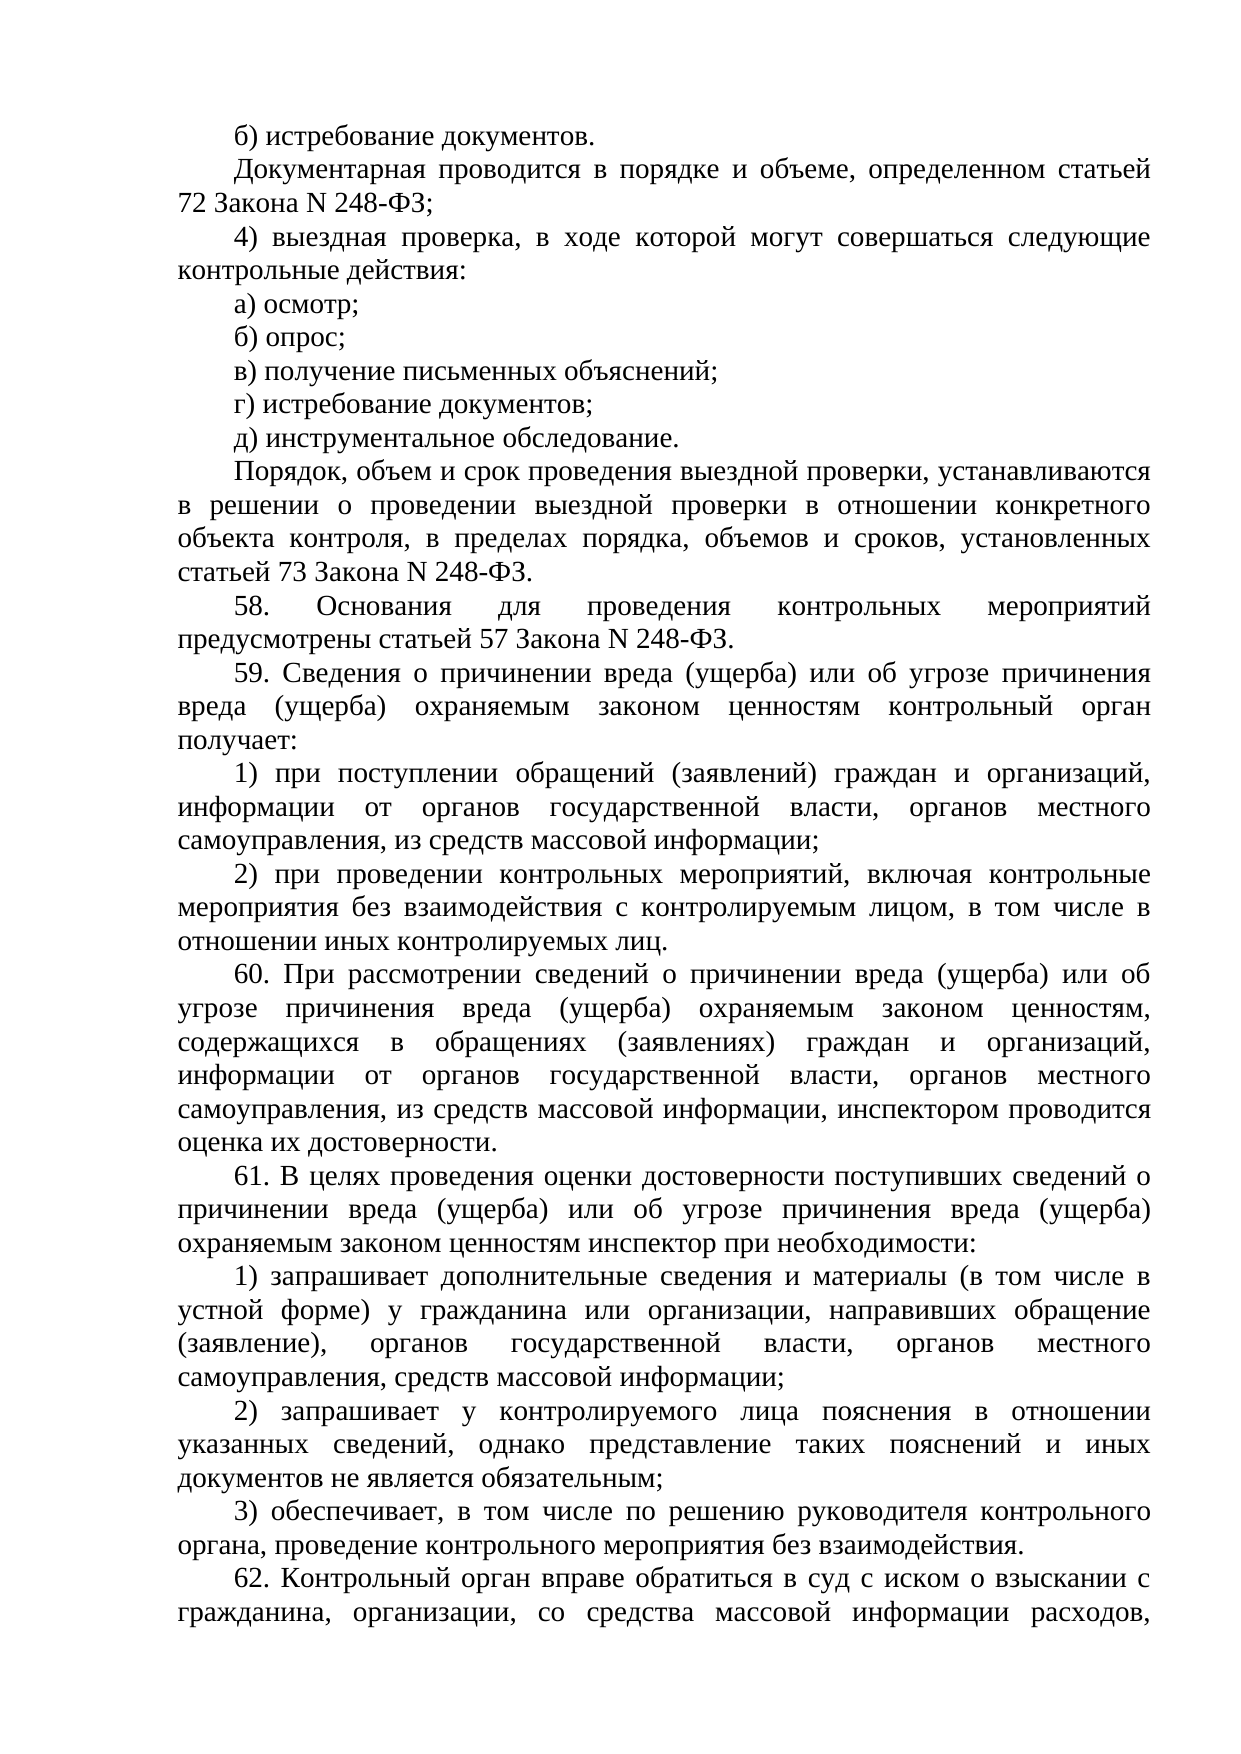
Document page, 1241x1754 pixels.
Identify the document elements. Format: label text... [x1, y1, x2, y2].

text 60. При рассмотрении сведений о причинении вреда (ущерба) или об угрозе причинения вреда (ущерба) охраняемым законом ценностям, содержащихся в обращениях (заявлениях) граждан и организаций, информации от органов государственной власти, органов местного самоуправления, из средств массовой информации, инспектором проводится оценка их достоверности. [177, 957, 1152, 1158]
text 58. Основания для проведения контрольных мероприятий предусмотрены статьей 57 Закона N 248-ФЗ. [177, 588, 1152, 655]
text а) осмотр; [177, 286, 1152, 319]
text в) получение письменных объяснений; [177, 353, 1152, 386]
text 4) выездная проверка, в ходе которой могут совершаться следующие контрольные действия: [177, 219, 1152, 286]
text Порядок, объем и срок проведения выездной проверки, устанавливаются в решении о проведении выездной проверки в отношении конкретного объекта контроля, в пределах порядка, объемов и сроков, установленных статьей 73 Закона N 248-ФЗ. [177, 453, 1152, 588]
text б) опрос; [177, 319, 1152, 353]
text д) инструментальное обследование. [177, 420, 1152, 453]
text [177, 1560, 1152, 1627]
text б) истребование документов. [177, 118, 1152, 152]
text 1) при поступлении обращений (заявлений) граждан и организаций, информации от органов государственной власти, органов местного самоуправления, из средств массовой информации; [177, 755, 1152, 856]
text 2) запрашивает у контролируемого лица пояснения в отношении указанных сведений, однако представление таких пояснений и иных документов не является обязательным; [177, 1393, 1152, 1493]
text 59. Сведения о причинении вреда (ущерба) или об угрозе причинения вреда (ущерба) охраняемым законом ценностям контрольный орган получает: [177, 655, 1152, 755]
text 1) запрашивает дополнительные сведения и материалы (в том числе в устной форме) у гражданина или организации, направивших обращение (заявление), органов государственной власти, органов местного самоуправления, средств массовой информации; [177, 1258, 1152, 1393]
text г) истребование документов; [177, 386, 1152, 420]
text Документарная проводится в порядке и объеме, определенном статьей 72 Закона N 248-ФЗ; [177, 152, 1152, 219]
text 61. В целях проведения оценки достоверности поступивших сведений о причинении вреда (ущерба) или об угрозе причинения вреда (ущерба) охраняемым законом ценностям инспектор при необходимости: [177, 1158, 1152, 1258]
text 2) при проведении контрольных мероприятий, включая контрольные мероприятия без взаимодействия с контролируемым лицом, в том числе в отношении иных контролируемых лиц. [177, 856, 1152, 957]
text 3) обеспечивает, в том числе по решению руководителя контрольного органа, проведение контрольного мероприятия без взаимодействия. [177, 1493, 1152, 1560]
